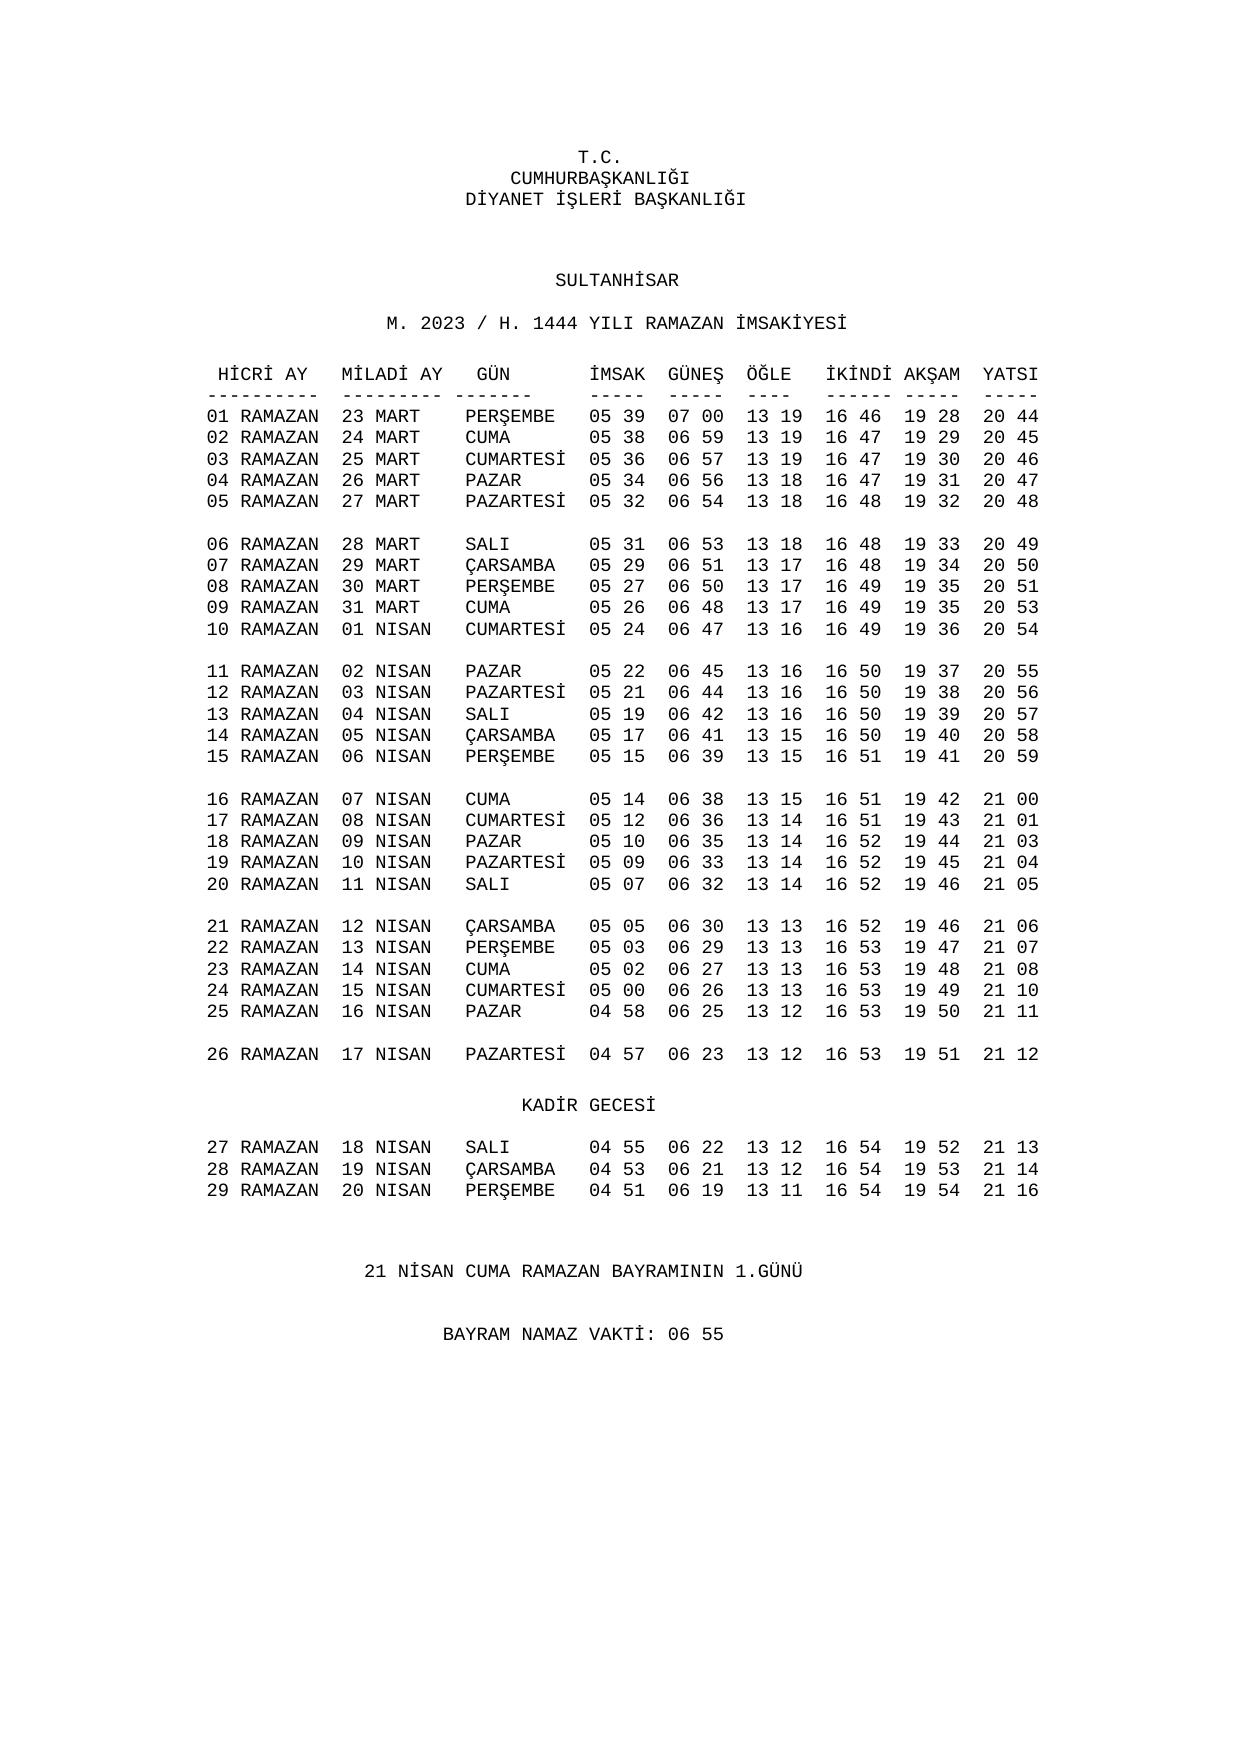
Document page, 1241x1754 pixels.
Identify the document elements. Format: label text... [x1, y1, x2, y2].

text 21 NİSAN CUMA RAMAZAN BAYRAMININ 1.GÜNÜ [139, 1261, 1101, 1283]
text 16 RAMAZAN 07 NISAN CUMA 05 14 06 38 13 15 16 51 19 42 21 00 [139, 789, 1101, 811]
text 07 RAMAZAN 29 MART ÇARSAMBA 05 29 06 51 13 17 16 48 19 34 20 50 [139, 556, 1101, 577]
text DİYANET İŞLERİ BAŞKANLIĞI [139, 190, 1101, 211]
text 04 RAMAZAN 26 MART PAZAR 05 34 06 56 13 18 16 47 19 31 20 47 [139, 471, 1101, 492]
text 02 RAMAZAN 24 MART CUMA 05 38 06 59 13 19 16 47 19 29 20 45 [139, 428, 1101, 449]
text 03 RAMAZAN 25 MART CUMARTESİ 05 36 06 57 13 19 16 47 19 30 20 46 [139, 449, 1101, 471]
text 28 RAMAZAN 19 NISAN ÇARSAMBA 04 53 06 21 13 12 16 54 19 53 21 14 [139, 1159, 1101, 1181]
text 23 RAMAZAN 14 NISAN CUMA 05 02 06 27 13 13 16 53 19 48 21 08 [139, 959, 1101, 981]
text 29 RAMAZAN 20 NISAN PERŞEMBE 04 51 06 19 13 11 16 54 19 54 21 16 [139, 1181, 1101, 1202]
text ---------- --------- ------- ----- ----- ---- ------ ----- ----- [139, 386, 1101, 407]
text 22 RAMAZAN 13 NISAN PERŞEMBE 05 03 06 29 13 13 16 53 19 47 21 07 [139, 938, 1101, 959]
text 14 RAMAZAN 05 NISAN ÇARSAMBA 05 17 06 41 13 15 16 50 19 40 20 58 [139, 726, 1101, 747]
text 18 RAMAZAN 09 NISAN PAZAR 05 10 06 35 13 14 16 52 19 44 21 03 [139, 832, 1101, 853]
text 27 RAMAZAN 18 NISAN SALI 04 55 06 22 13 12 16 54 19 52 21 13 [139, 1138, 1101, 1159]
text 10 RAMAZAN 01 NISAN CUMARTESİ 05 24 06 47 13 16 16 49 19 36 20 54 [139, 619, 1101, 641]
text SULTANHİSAR [139, 271, 1101, 292]
text 09 RAMAZAN 31 MART CUMA 05 26 06 48 13 17 16 49 19 35 20 53 [139, 598, 1101, 619]
text 24 RAMAZAN 15 NISAN CUMARTESİ 05 00 06 26 13 13 16 53 19 49 21 10 [139, 981, 1101, 1002]
text 06 RAMAZAN 28 MART SALI 05 31 06 53 13 18 16 48 19 33 20 49 [139, 534, 1101, 556]
text 17 RAMAZAN 08 NISAN CUMARTESİ 05 12 06 36 13 14 16 51 19 43 21 01 [139, 811, 1101, 832]
text 20 RAMAZAN 11 NISAN SALI 05 07 06 32 13 14 16 52 19 46 21 05 [139, 874, 1101, 896]
text 11 RAMAZAN 02 NISAN PAZAR 05 22 06 45 13 16 16 50 19 37 20 55 [139, 662, 1101, 683]
text 15 RAMAZAN 06 NISAN PERŞEMBE 05 15 06 39 13 15 16 51 19 41 20 59 [139, 747, 1101, 768]
text KADİR GECESİ [139, 1096, 1101, 1117]
text M. 2023 / H. 1444 YILI RAMAZAN İMSAKİYESİ [139, 313, 1101, 335]
text 01 RAMAZAN 23 MART PERŞEMBE 05 39 07 00 13 19 16 46 19 28 20 44 [139, 407, 1101, 428]
text 12 RAMAZAN 03 NISAN PAZARTESİ 05 21 06 44 13 16 16 50 19 38 20 56 [139, 683, 1101, 704]
text 05 RAMAZAN 27 MART PAZARTESİ 05 32 06 54 13 18 16 48 19 32 20 48 [139, 492, 1101, 513]
text 25 RAMAZAN 16 NISAN PAZAR 04 58 06 25 13 12 16 53 19 50 21 11 [139, 1002, 1101, 1023]
text 21 RAMAZAN 12 NISAN ÇARSAMBA 05 05 06 30 13 13 16 52 19 46 21 06 [139, 917, 1101, 938]
text BAYRAM NAMAZ VAKTİ: 06 55 [139, 1325, 1101, 1346]
text CUMHURBAŞKANLIĞI [139, 169, 1101, 190]
text HİCRİ AY MİLADİ AY GÜN İMSAK GÜNEŞ ÖĞLE İKİNDİ AKŞAM YATSI [139, 364, 1101, 386]
text 26 RAMAZAN 17 NISAN PAZARTESİ 04 57 06 23 13 12 16 53 19 51 21 12 [139, 1044, 1101, 1066]
text T.C. [139, 148, 1101, 169]
text 13 RAMAZAN 04 NISAN SALI 05 19 06 42 13 16 16 50 19 39 20 57 [139, 704, 1101, 726]
text 08 RAMAZAN 30 MART PERŞEMBE 05 27 06 50 13 17 16 49 19 35 20 51 [139, 577, 1101, 598]
text 19 RAMAZAN 10 NISAN PAZARTESİ 05 09 06 33 13 14 16 52 19 45 21 04 [139, 853, 1101, 874]
